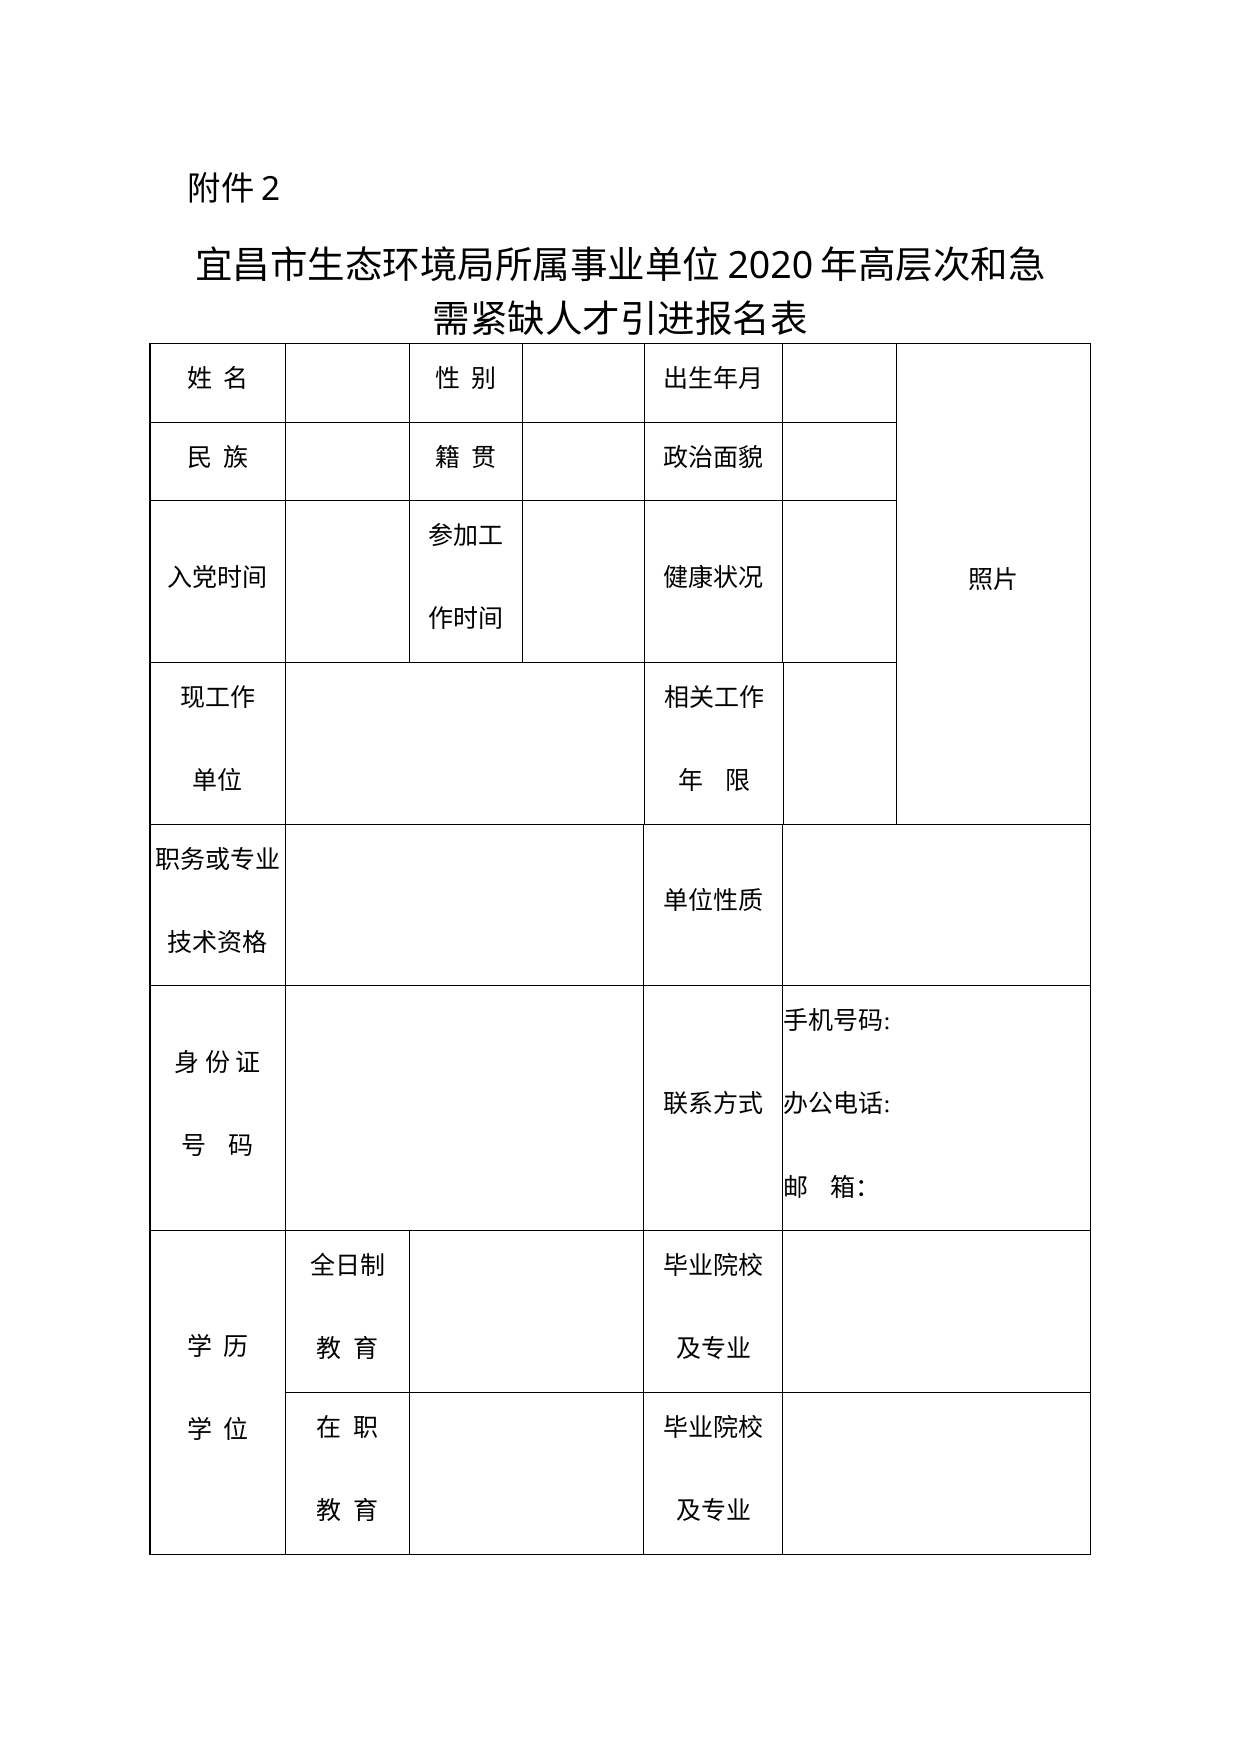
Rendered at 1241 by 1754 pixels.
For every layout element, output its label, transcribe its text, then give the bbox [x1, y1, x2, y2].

table_cell 学 历 学 位 [151, 1231, 285, 1553]
table_cell 参加工 作时间 [410, 501, 522, 662]
table_cell [523, 423, 644, 500]
table_cell [286, 423, 409, 500]
table_cell [410, 1231, 643, 1392]
table_cell 职务或专业 技术资格 [151, 825, 285, 985]
table_cell [523, 501, 644, 662]
table_cell 现工作 单位 [151, 663, 285, 824]
table_cell [286, 986, 643, 1230]
table_cell 单位性质 [644, 825, 782, 985]
table_header [286, 344, 409, 422]
table_cell 相关工作 年 限 [645, 663, 783, 824]
table_header [783, 344, 896, 422]
table_header 性 别 [410, 344, 522, 422]
text 附件2 [187, 162, 1053, 210]
table_cell 籍 贯 [410, 423, 522, 500]
table_header 姓 名 [151, 344, 285, 422]
table_cell 入党时间 [151, 501, 285, 662]
table_cell [783, 501, 896, 662]
table_cell [783, 1231, 1090, 1392]
table_cell 全日制 教 育 [286, 1231, 409, 1392]
table_cell 毕业院校 及专业 [644, 1393, 782, 1553]
table_header 照片 [897, 344, 1090, 824]
table_cell [783, 825, 1090, 985]
table_cell [783, 1393, 1090, 1553]
table_cell [784, 663, 896, 824]
table_cell 联系方式 [644, 986, 782, 1230]
table_cell 手机号码: 办公电话: 邮 箱： [783, 986, 1090, 1230]
table_cell [286, 825, 643, 985]
table_cell 毕业院校 及专业 [644, 1231, 782, 1392]
table_cell [410, 1393, 643, 1553]
table_cell [286, 501, 409, 662]
table_cell 身 份 证 号 码 [151, 986, 285, 1230]
table_cell [783, 423, 896, 500]
table_cell 民 族 [151, 423, 285, 500]
text 宜昌市生态环境局所属事业单位2020年高层次和急需紧缺人才引进报名表 [187, 234, 1053, 343]
table_cell 政治面貌 [645, 423, 782, 500]
table_cell 在 职 教 育 [286, 1393, 409, 1553]
table_cell 健康状况 [645, 501, 782, 662]
table_header [523, 344, 644, 422]
table_cell [286, 663, 644, 824]
table_header 出生年月 [645, 344, 782, 422]
